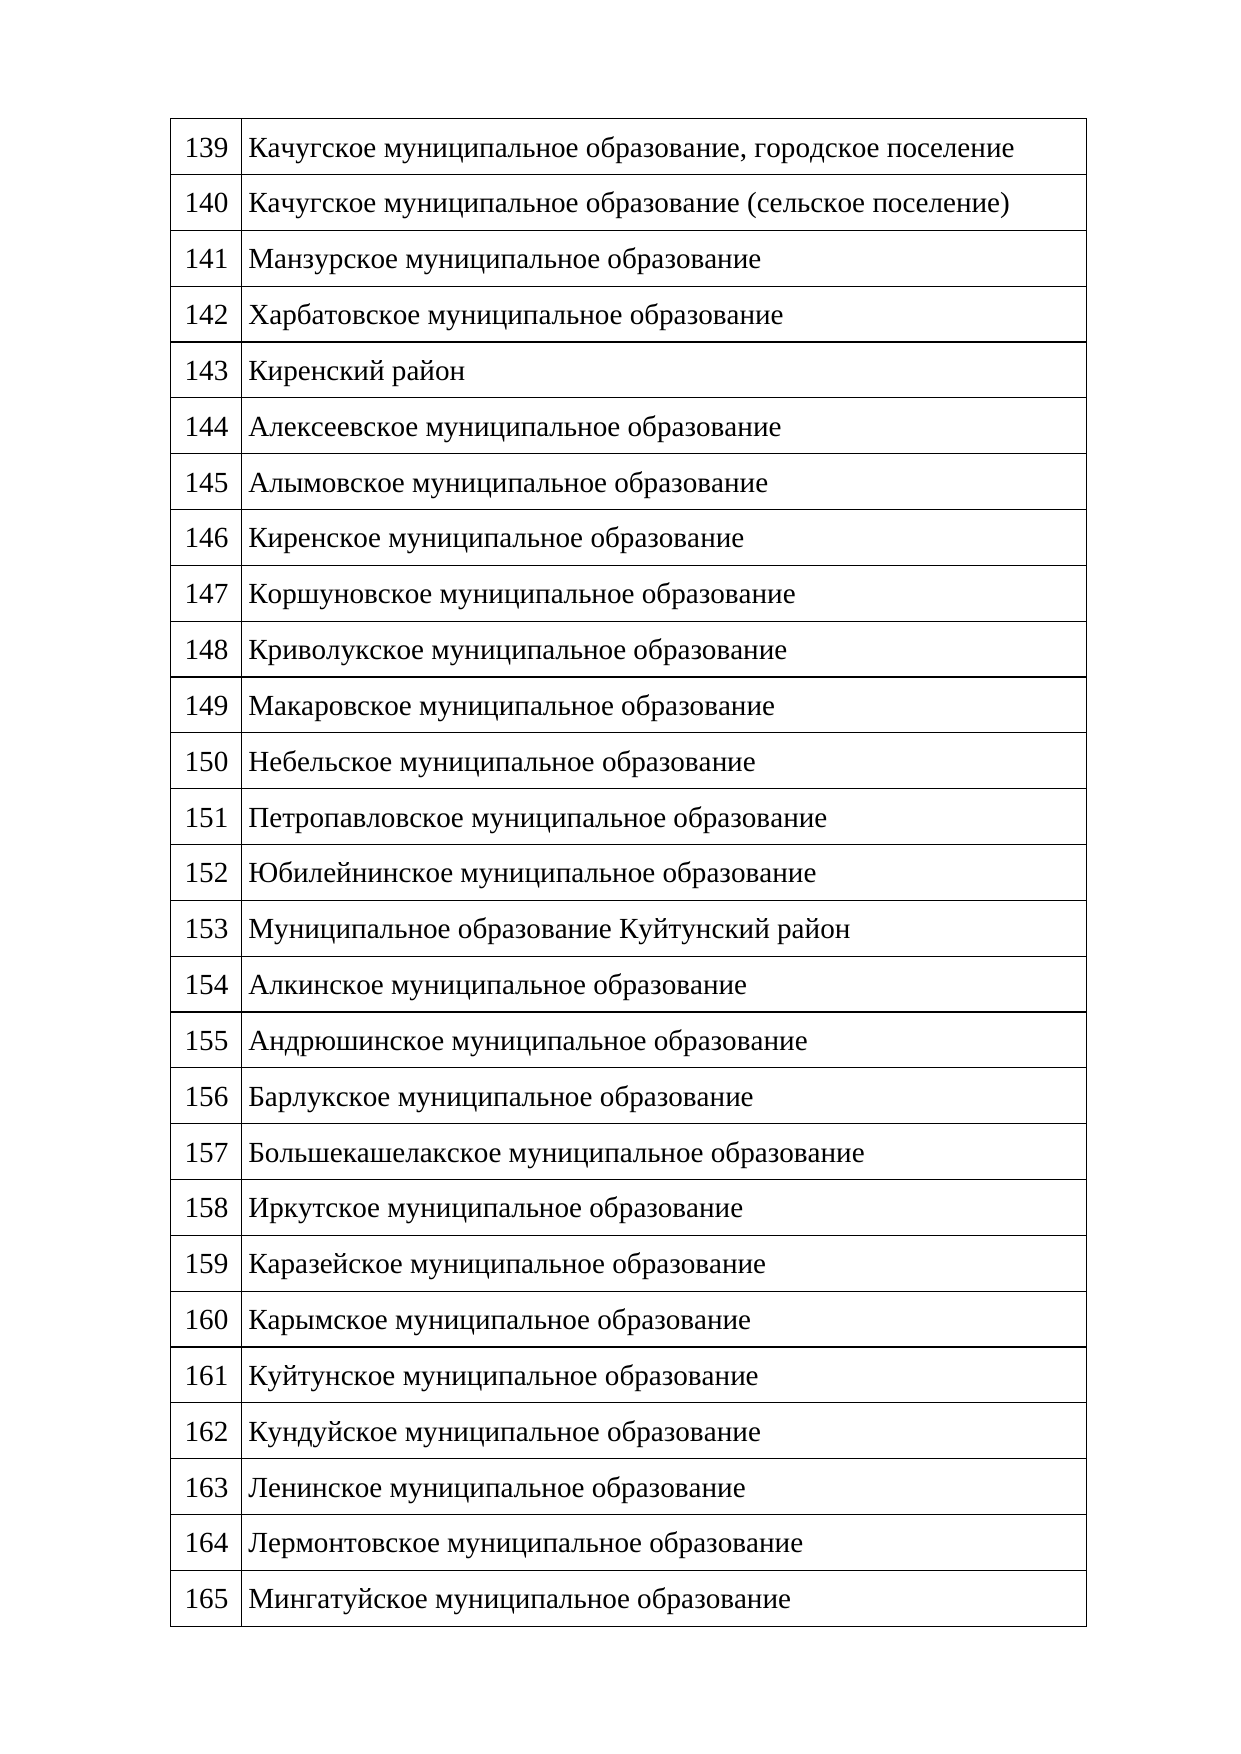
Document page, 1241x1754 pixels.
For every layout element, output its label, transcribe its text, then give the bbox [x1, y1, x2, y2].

table_cell Качугское муниципальное образование (сельское поселение) [242, 175, 1086, 230]
table_cell 140 [171, 175, 241, 230]
table_cell Харбатовское муниципальное образование [242, 287, 1086, 341]
table_cell 142 [171, 287, 241, 341]
table_cell Иркутское муниципальное образование [242, 1180, 1086, 1235]
table_cell Большекашелакское муниципальное образование [242, 1124, 1086, 1179]
table_cell 160 [171, 1292, 241, 1346]
table_cell Алексеевское муниципальное образование [242, 398, 1086, 453]
table_cell Андрюшинское муниципальное образование [242, 1013, 1086, 1067]
table_cell 154 [171, 957, 241, 1011]
table_cell 149 [171, 678, 241, 732]
table_cell Криволукское муниципальное образование [242, 622, 1086, 676]
table_cell 158 [171, 1180, 241, 1235]
table_cell 144 [171, 398, 241, 453]
table_cell Манзурское муниципальное образование [242, 231, 1086, 286]
table_cell Каразейское муниципальное образование [242, 1236, 1086, 1291]
table_cell 139 [171, 119, 241, 174]
table_cell Алкинское муниципальное образование [242, 957, 1086, 1011]
table_cell Качугское муниципальное образование, городское поселение [242, 119, 1086, 174]
table_cell Петропавловское муниципальное образование [242, 789, 1086, 844]
table_cell 164 [171, 1515, 241, 1570]
table_cell 157 [171, 1124, 241, 1179]
table_cell 163 [171, 1459, 241, 1514]
table_cell 147 [171, 566, 241, 621]
table_cell Барлукское муниципальное образование [242, 1068, 1086, 1123]
table_cell Юбилейнинское муниципальное образование [242, 845, 1086, 900]
table_cell 145 [171, 454, 241, 509]
table_cell 146 [171, 510, 241, 565]
table_cell 143 [171, 343, 241, 397]
table_cell 165 [171, 1571, 241, 1626]
table_cell 161 [171, 1348, 241, 1402]
table_cell Карымское муниципальное образование [242, 1292, 1086, 1346]
table_cell 156 [171, 1068, 241, 1123]
table_cell Мингатуйское муниципальное образование [242, 1571, 1086, 1626]
table_cell 153 [171, 901, 241, 956]
table_cell Кундуйское муниципальное образование [242, 1403, 1086, 1458]
table_cell Алымовское муниципальное образование [242, 454, 1086, 509]
table_cell Лермонтовское муниципальное образование [242, 1515, 1086, 1570]
table_cell 150 [171, 733, 241, 788]
table_cell 141 [171, 231, 241, 286]
table_cell Киренский район [242, 343, 1086, 397]
table_cell 148 [171, 622, 241, 676]
table_cell Муниципальное образование Куйтунский район [242, 901, 1086, 956]
table_cell Куйтунское муниципальное образование [242, 1348, 1086, 1402]
table_cell Ленинское муниципальное образование [242, 1459, 1086, 1514]
table_cell Киренское муниципальное образование [242, 510, 1086, 565]
table_cell Небельское муниципальное образование [242, 733, 1086, 788]
table_cell 151 [171, 789, 241, 844]
table_cell 155 [171, 1013, 241, 1067]
table_cell 162 [171, 1403, 241, 1458]
table_cell 152 [171, 845, 241, 900]
table_cell Коршуновское муниципальное образование [242, 566, 1086, 621]
table_cell Макаровское муниципальное образование [242, 678, 1086, 732]
table_cell 159 [171, 1236, 241, 1291]
